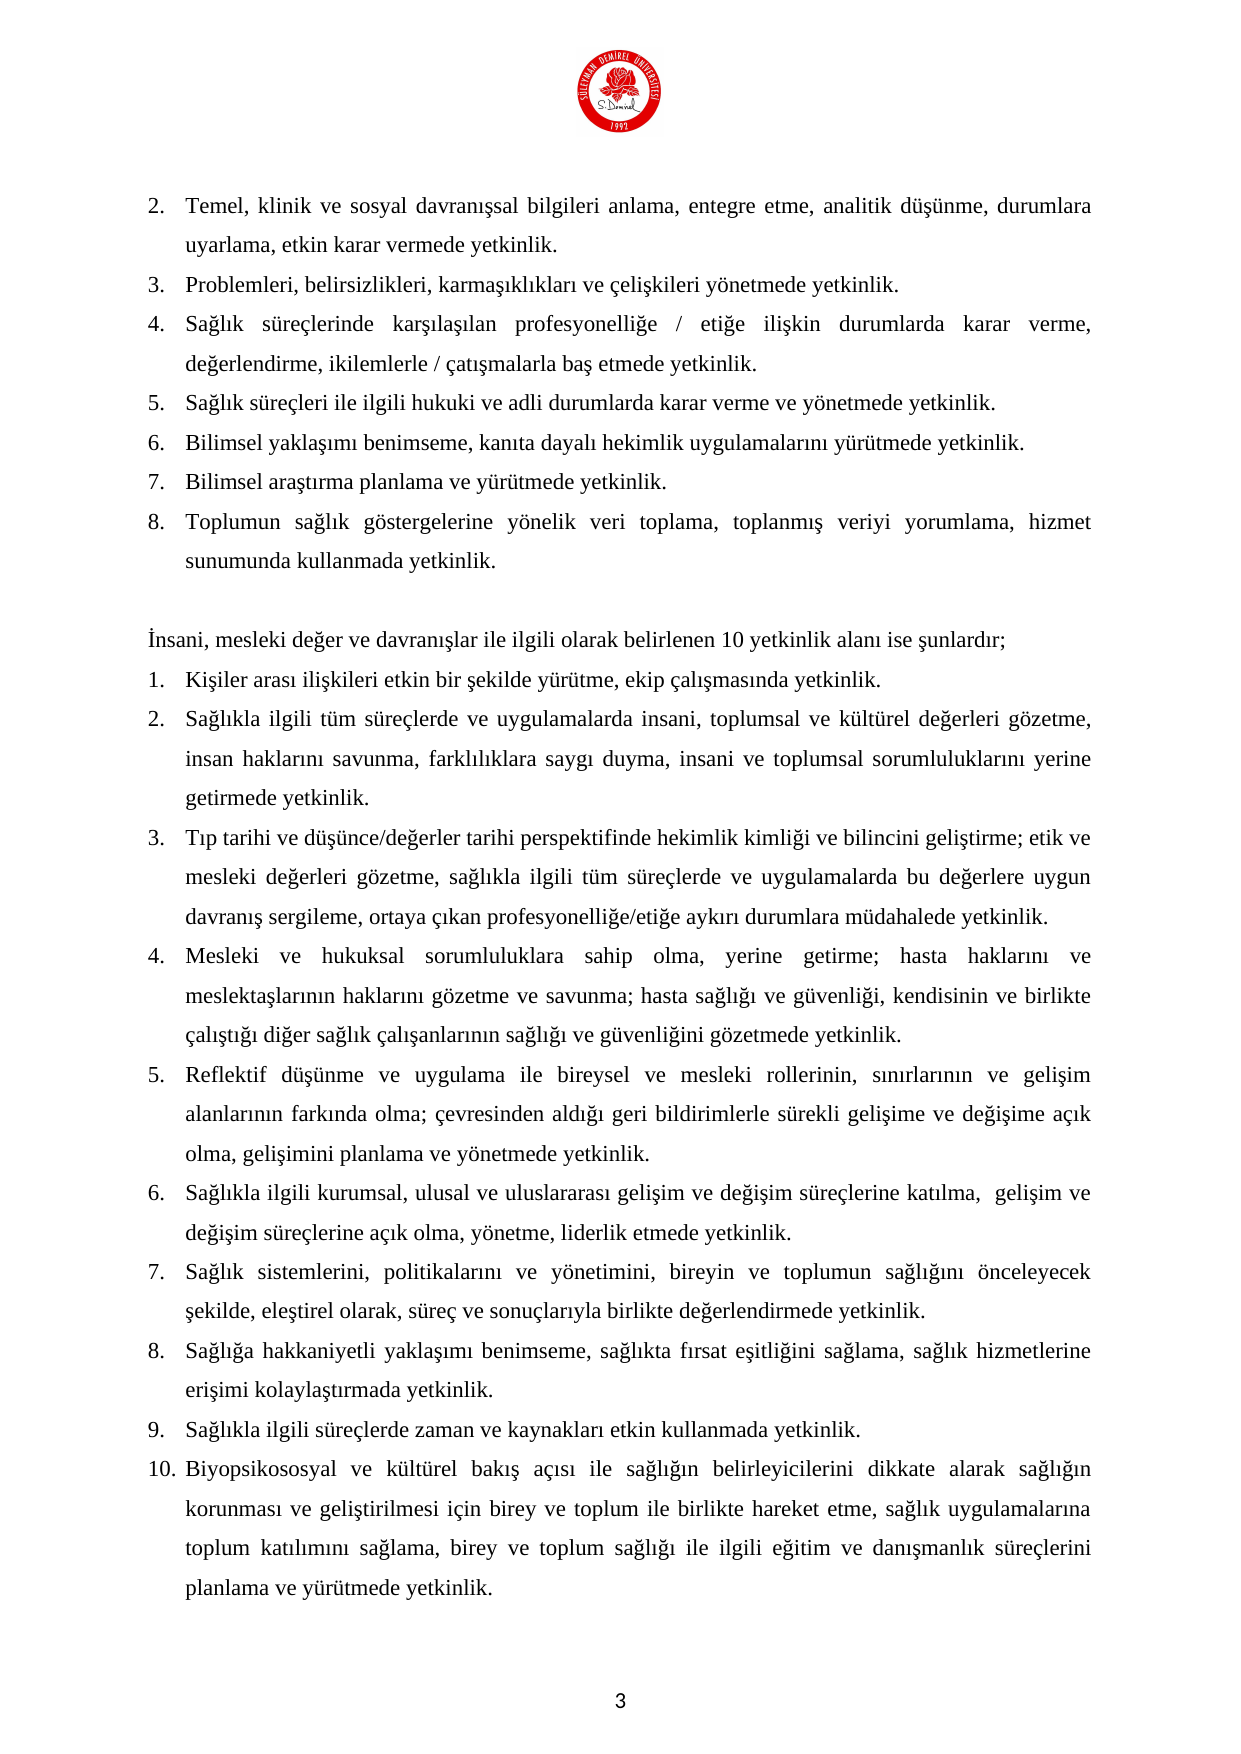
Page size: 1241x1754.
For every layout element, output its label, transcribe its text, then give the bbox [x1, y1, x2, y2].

list Toplumun sağlık göstergelerine yönelik veri toplama, toplanmış veriyi yorumlama, hizmet sunumunda kullanmada yetkinlik. [148, 508, 1093, 574]
list Sağlık süreçlerinde karşılaşılan profesyonelliğe / etiğe ilişkin durumlarda karar verme, değerlendirme, ikilemlerle / çatışmalarla baş etmede yetkinlik. [148, 311, 1093, 376]
list Problemleri, belirsizlikleri, karmaşıklıkları ve çelişkileri yönetmede yetkinlik. [148, 271, 1093, 297]
list Sağlık sistemlerini, politikalarını ve yönetimini, bireyin ve toplumun sağlığını önceleyecek şekilde, eleştirel olarak, süreç ve sonuçlarıyla birlikte değerlendirmede yetkinlik. [148, 1258, 1093, 1324]
list Biyopsikososyal ve kültürel bakış açısı ile sağlığın belirleyicilerini dikkate alarak sağlığın korunması ve geliştirilmesi için birey ve toplum ile birlikte hareket etme, sağlık uygulamalarına toplum katılımını sağlama, birey ve toplum sağlığı ile ilgili eğitim ve danışmanlık süreçlerini planlama ve yürütmede yetkinlik. [148, 1455, 1093, 1600]
list Mesleki ve hukuksal sorumluluklara sahip olma, yerine getirme; hasta haklarını ve meslektaşlarının haklarını gözetme ve savunma; hasta sağlığı ve güvenliği, kendisinin ve birlikte çalıştığı diğer sağlık çalışanlarının sağlığı ve güvenliğini gözetmede yetkinlik. [148, 942, 1093, 1047]
list Sağlıkla ilgili süreçlerde zaman ve kaynakları etkin kullanmada yetkinlik. [148, 1416, 1093, 1442]
picture [576, 47, 664, 137]
list Bilimsel araştırma planlama ve yürütmede yetkinlik. [148, 468, 1093, 495]
text İnsani, mesleki değer ve davranışlar ile ilgili olarak belirlenen 10 yetkinlik alanı ise şunlardır; [148, 626, 1093, 653]
list Kişiler arası ilişkileri etkin bir şekilde yürütme, ekip çalışmasında yetkinlik. [148, 666, 1093, 692]
list Sağlıkla ilgili tüm süreçlerde ve uygulamalarda insani, toplumsal ve kültürel değerleri gözetme, insan haklarını savunma, farklılıklara saygı duyma, insani ve toplumsal sorumluluklarını yerine getirmede yetkinlik. [148, 705, 1093, 811]
list Reflektif düşünme ve uygulama ile bireysel ve mesleki rollerinin, sınırlarının ve gelişim alanlarının farkında olma; çevresinden aldığı geri bildirimlerle sürekli gelişime ve değişime açık olma, gelişimini planlama ve yönetmede yetkinlik. [148, 1061, 1093, 1166]
list Sağlık süreçleri ile ilgili hukuki ve adli durumlarda karar verme ve yönetmede yetkinlik. [148, 389, 1093, 416]
list Sağlıkla ilgili kurumsal, ulusal ve uluslararası gelişim ve değişim süreçlerine katılma, gelişim ve değişim süreçlerine açık olma, yönetme, liderlik etmede yetkinlik. [148, 1179, 1093, 1245]
list Temel, klinik ve sosyal davranışsal bilgileri anlama, entegre etme, analitik düşünme, durumlara uyarlama, etkin karar vermede yetkinlik. [148, 192, 1093, 258]
list Tıp tarihi ve düşünce/değerler tarihi perspektifinde hekimlik kimliği ve bilincini geliştirme; etik ve mesleki değerleri gözetme, sağlıkla ilgili tüm süreçlerde ve uygulamalarda bu değerlere uygun davranış sergileme, ortaya çıkan profesyonelliğe/etiğe aykırı durumlara müdahalede yetkinlik. [148, 824, 1093, 929]
list Bilimsel yaklaşımı benimseme, kanıta dayalı hekimlik uygulamalarını yürütmede yetkinlik. [148, 429, 1093, 455]
list Sağlığa hakkaniyetli yaklaşımı benimseme, sağlıkta fırsat eşitliğini sağlama, sağlık hizmetlerine erişimi kolaylaştırmada yetkinlik. [148, 1337, 1093, 1403]
